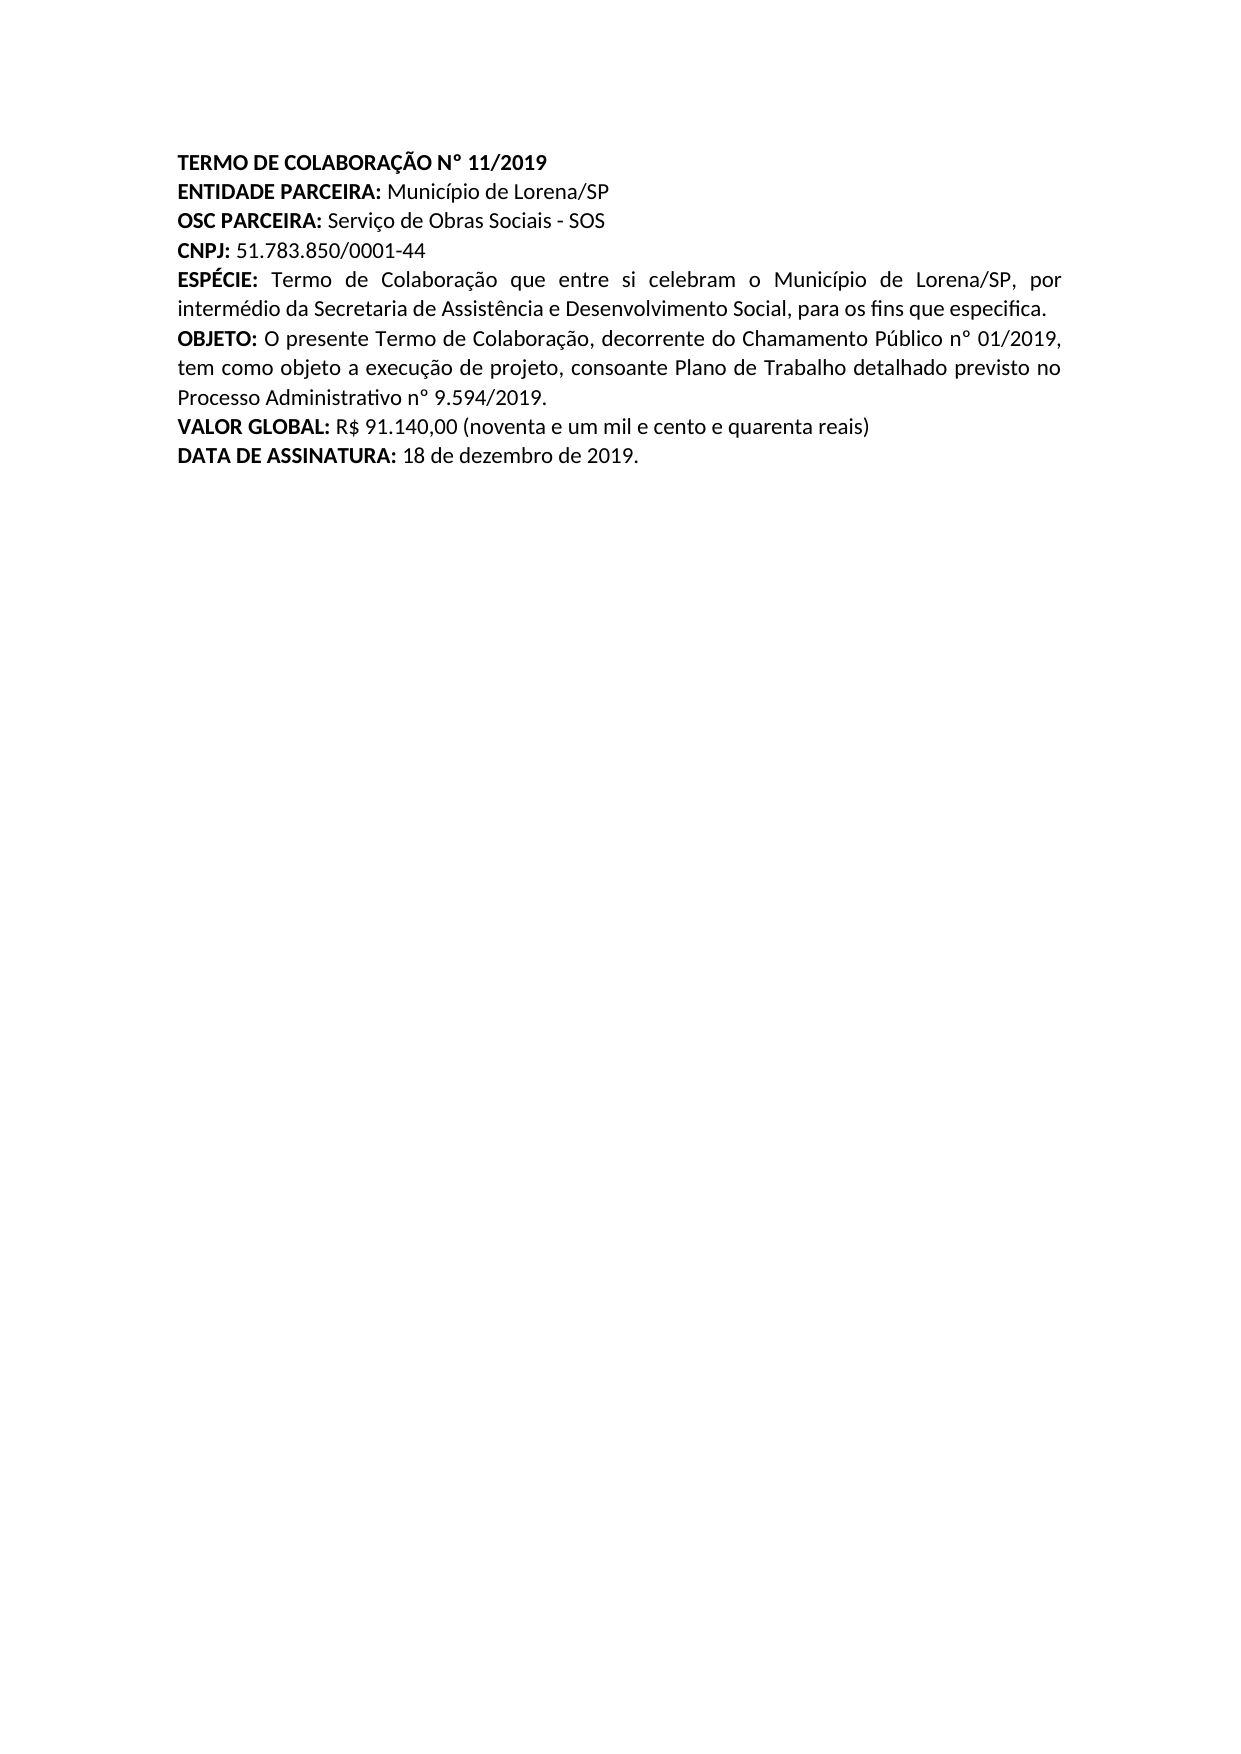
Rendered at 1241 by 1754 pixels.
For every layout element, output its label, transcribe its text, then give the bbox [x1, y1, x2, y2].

text OSC PARCEIRA: Serviço de Obras Sociais - SOS [177, 206, 1063, 234]
text VALOR GLOBAL: R$ 91.140,00 (noventa e um mil e cento e quarenta reais) [177, 412, 1063, 440]
text TERMO DE COLABORAÇÃO Nº 11/2019 [177, 148, 1063, 176]
text CNPJ: 51.783.850/0001-44 [177, 236, 1063, 264]
text OBJETO: O presente Termo de Colaboração, decorrente do Chamamento Público nº 01/2019, tem como objeto a execução de projeto, consoante Plano de Trabalho detalhado previsto no Processo Administrativo nº 9.594/2019. [177, 324, 1063, 411]
text DATA DE ASSINATURA: 18 de dezembro de 2019. [177, 441, 1063, 469]
text ESPÉCIE: Termo de Colaboração que entre si celebram o Município de Lorena/SP, por intermédio da Secretaria de Assistência e Desenvolvimento Social, para os fins que especifica. [177, 265, 1063, 322]
text ENTIDADE PARCEIRA: Município de Lorena/SP [177, 177, 1063, 205]
